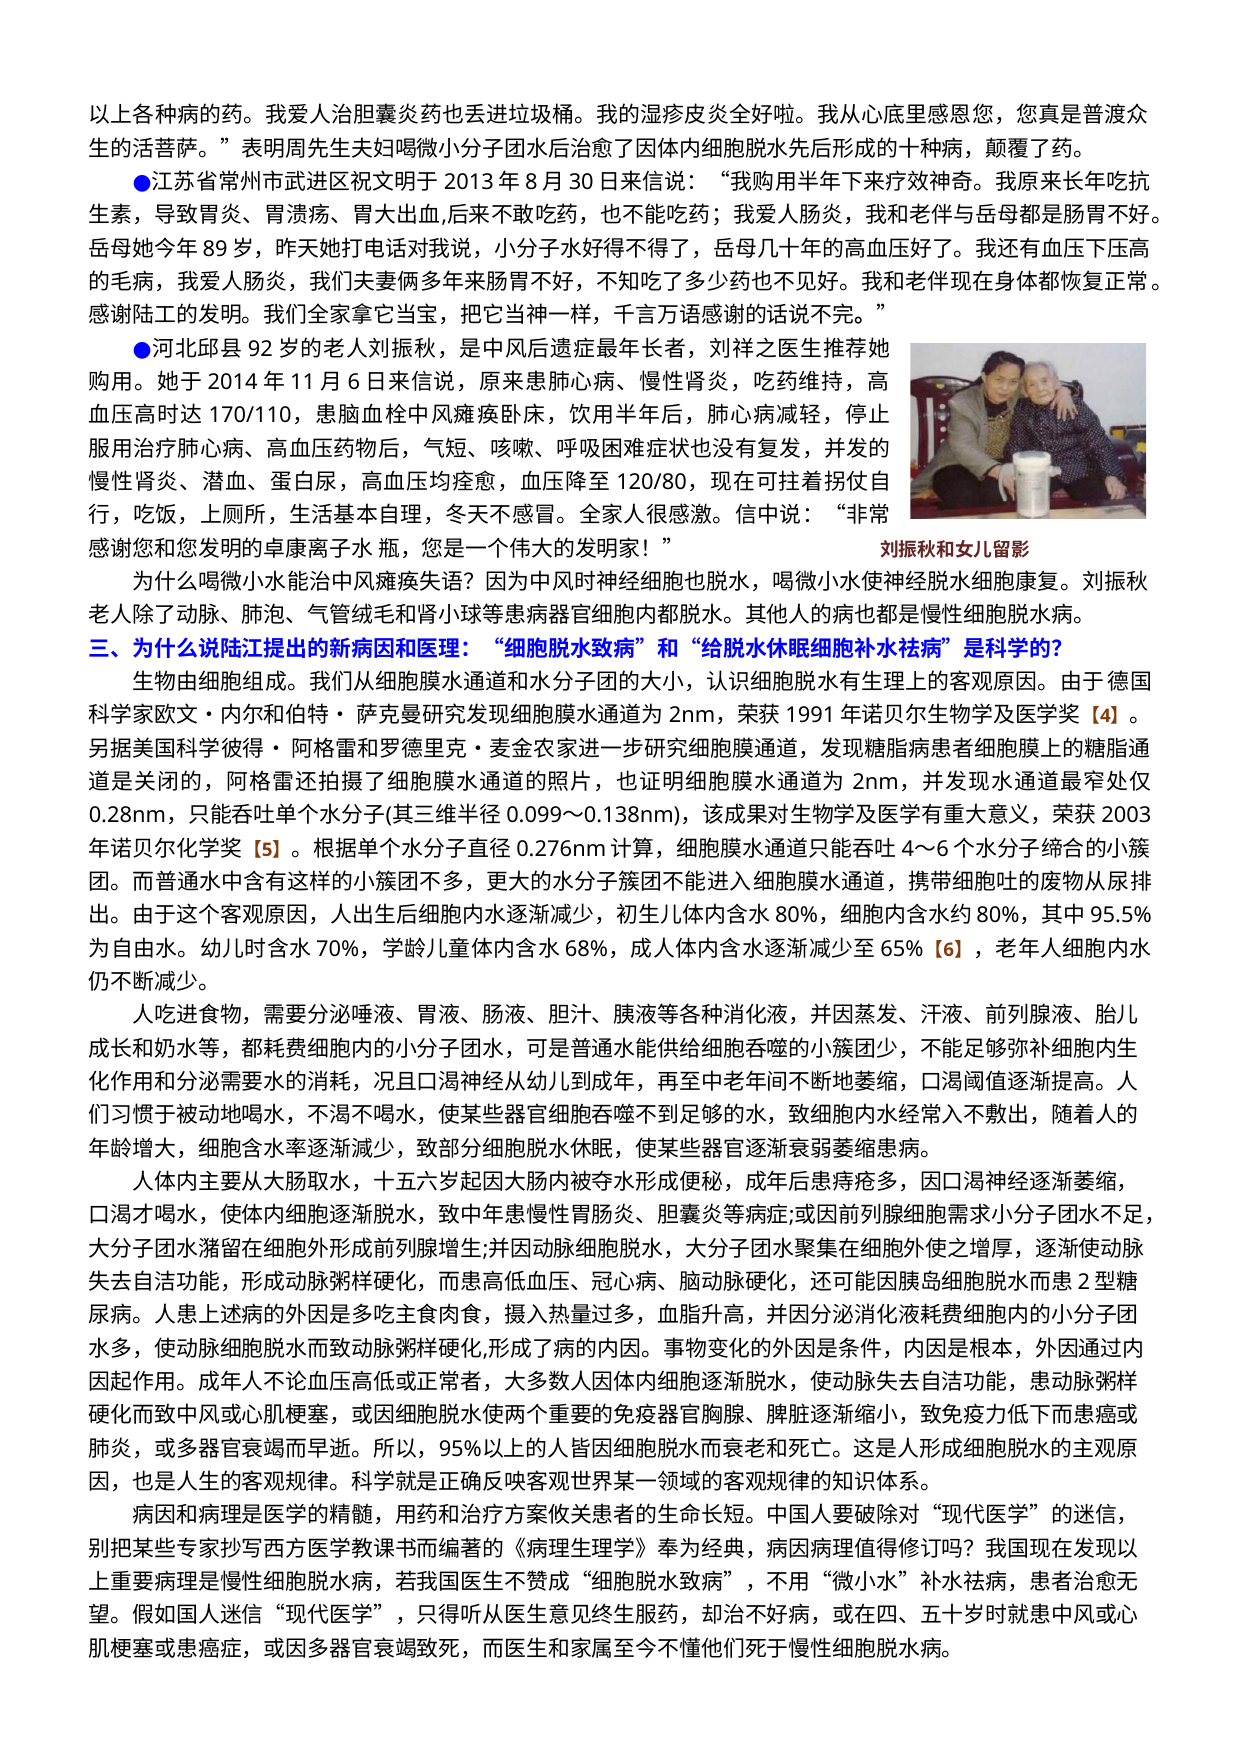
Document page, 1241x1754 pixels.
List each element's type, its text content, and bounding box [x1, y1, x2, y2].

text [88, 97, 1152, 163]
text 人吃进食物，需要分泌唾液、胃液、肠液、胆汁、胰液等各种消化液，并因蒸发、汗液、前列腺液、胎儿成长和奶水等，都耗费细胞内的小分子团水，可是普通水能供给细胞呑噬的小簇团少，不能足够弥补细胞内生化作用和分泌需要水的消耗，况且口渴神经从幼儿到成年，再至中老年间不断地萎缩，口渴阈值逐渐提高。人们习惯于被动地喝水，不渴不喝水，使某些器官细胞吞噬不到足够的水，致细胞内水经常入不敷出，随着人的年龄增大，细胞含水率逐渐減少，致部分细胞脱水休眠，使某些器官逐渐衰弱萎缩患病。 [88, 997, 1152, 1163]
text 病因和病理是医学的精髄，用药和治疗方案攸关患者的生命长短。中国人要破除对“现代医学”的迷信，别把某些专家抄写西方医学教课书而编著的《病理生理学》奉为经典，病因病理值得修订吗？我国现在发现以上重要病理是慢性细胞脱水病，若我国医生不赞成“细胞脱水致病”，不用“微小水”补水祛病，患者治愈无望。假如国人迷信“现代医学”，只得听从医生意见终生服药，却治不好病，或在四、五十岁时就患中风或心肌梗塞或患癌症，或因多器官衰竭致死，而医生和家属至今不懂他们死于慢性细胞脱水病。 [88, 1497, 1152, 1663]
text 三、为什么说陆江提出的新病因和医理：“细胞脱水致病”和“给脱水休眠细胞补水祛病”是科学的？ [88, 630, 1152, 663]
text ●江苏省常州市武进区祝文明于2013年8月30日来信说：“我购用半年下来疗效神奇。我原来长年吃抗生素，导致胃炎、胃溃疡、胃大出血,后来不敢吃药，也不能吃药；我爱人肠炎，我和老伴与岳母都是肠胃不好。岳母她今年89岁，昨天她打电话对我说，小分子水好得不得了，岳母几十年的高血压好了。我还有血压下压高的毛病，我爱人肠炎，我们夫妻俩多年来肠胃不好，不知吃了多少药也不见好。我和老伴现在身体都恢复正常。感谢陆工的发明。我们全家拿它当宝，把它当神一样，千言万语感谢的话说不完。” [88, 163, 1152, 330]
picture [908, 343, 1147, 517]
text 生物由细胞组成。我们从细胞膜水通道和水分子团的大小，认识细胞脱水有生理上的客观原因。由于德国科学家欧文•内尔和伯特• 萨克曼研究发现细胞膜水通道为2nm，荣获1991年诺贝尔生物学及医学奖【4】。另据美国科学彼得• 阿格雷和罗德里克•麦金农家进一步研究细胞膜通道，发现糖脂病患者细胞膜上的糖脂通道是关闭的，阿格雷还拍摄了细胞膜水通道的照片，也证明细胞膜水通道为2nm，并发现水通道最窄处仅0.28nm，只能呑吐单个水分子(其三维半径0.099～0.138nm)，该成果对生物学及医学有重大意义，荣获 2003年诺贝尔化学奖【5】。根据单个水分子直径0.276nm计算，细胞膜水通道只能吞吐4～6个水分子缔合的小簇团。而普通水中含有这样的小簇团不多，更大的水分子簇团不能进入细胞膜水通道，携带细胞吐的废物从尿排出。由于这个客观原因，人出生后细胞内水逐渐减少，初生儿体内含水80%，细胞内含水约80%，其中95.5%为自由水。幼儿时含水70%，学龄儿童体内含水68%，成人体内含水逐渐减少至65%【6】，老年人细胞内水仍不断减少。 [88, 663, 1152, 997]
text 人体内主要从大肠取水，十五六岁起因大肠内被夺水形成便秘，成年后患痔疮多，因口渴神经逐渐萎缩，口渴才喝水，使体内细胞逐渐脱水，致中年患慢性胃肠炎、胆囊炎等病症;或因前列腺细胞需求小分子团水不足，大分子团水潴留在细胞外形成前列腺增生;并因动脉细胞脱水，大分子团水聚集在细胞外使之增厚，逐渐使动脉失去自洁功能，形成动脉粥样硬化，而患高低血压、冠心病、脑动脉硬化，还可能因胰岛细胞脱水而患2型糖尿病。人患上述病的外因是多吃主食肉食，摄入热量过多，血脂升高，并因分泌消化液耗费细胞内的小分子团水多，使动脉细胞脱水而致动脉粥样硬化,形成了病的内因。事物变化的外因是条件，内因是根本，外因通过内因起作用。成年人不论血压高低或正常者，大多数人因体内细胞逐渐脱水，使动脉失去自洁功能，患动脉粥样硬化而致中风或心肌梗塞，或因细胞脱水使两个重要的免疫器官胸腺、脾脏逐渐缩小，致免疫力低下而患癌或肺炎，或多器官衰竭而早逝。所以，95%以上的人皆因细胞脱水而衰老和死亡。这是人形成细胞脱水的主观原因，也是人生的客观规律。科学就是正确反咉客观世界某一领域的客观规律的知识体系。 [88, 1163, 1152, 1497]
text 为什么喝微小水能治中风瘫痪失语？因为中风时神经细胞也脱水，喝微小水使神经脱水细胞康复。刘振秋老人除了动脉、肺泡、气管绒毛和肾小球等患病器官细胞内都脱水。其他人的病也都是慢性细胞脱水病。 [88, 563, 1152, 630]
text ●河北邱县92岁的老人刘振秋，是中风后遗症最年长者，刘祥之医生推荐她购用。她于2014年11月6日来信说，原来患肺心病、慢性肾炎，吃药维持，高血压高时达170/110，患脑血栓中风瘫痪卧床，饮用半年后，肺心病减轻，停止服用治疗肺心病、高血压药物后，气短、咳嗽、呼吸困难症状也没有复发，并发的慢性肾炎、潜血、蛋白尿，高血压均痊愈，血压降至120/80，现在可拄着拐仗自行，吃饭，上厕所，生活基本自理，冬天不感冒。全家人很感激。信中说：“非常感谢您和您发明的卓康离子水 瓶，您是一个伟大的发明家！” 刘振秋和女儿留影 [88, 330, 1152, 563]
